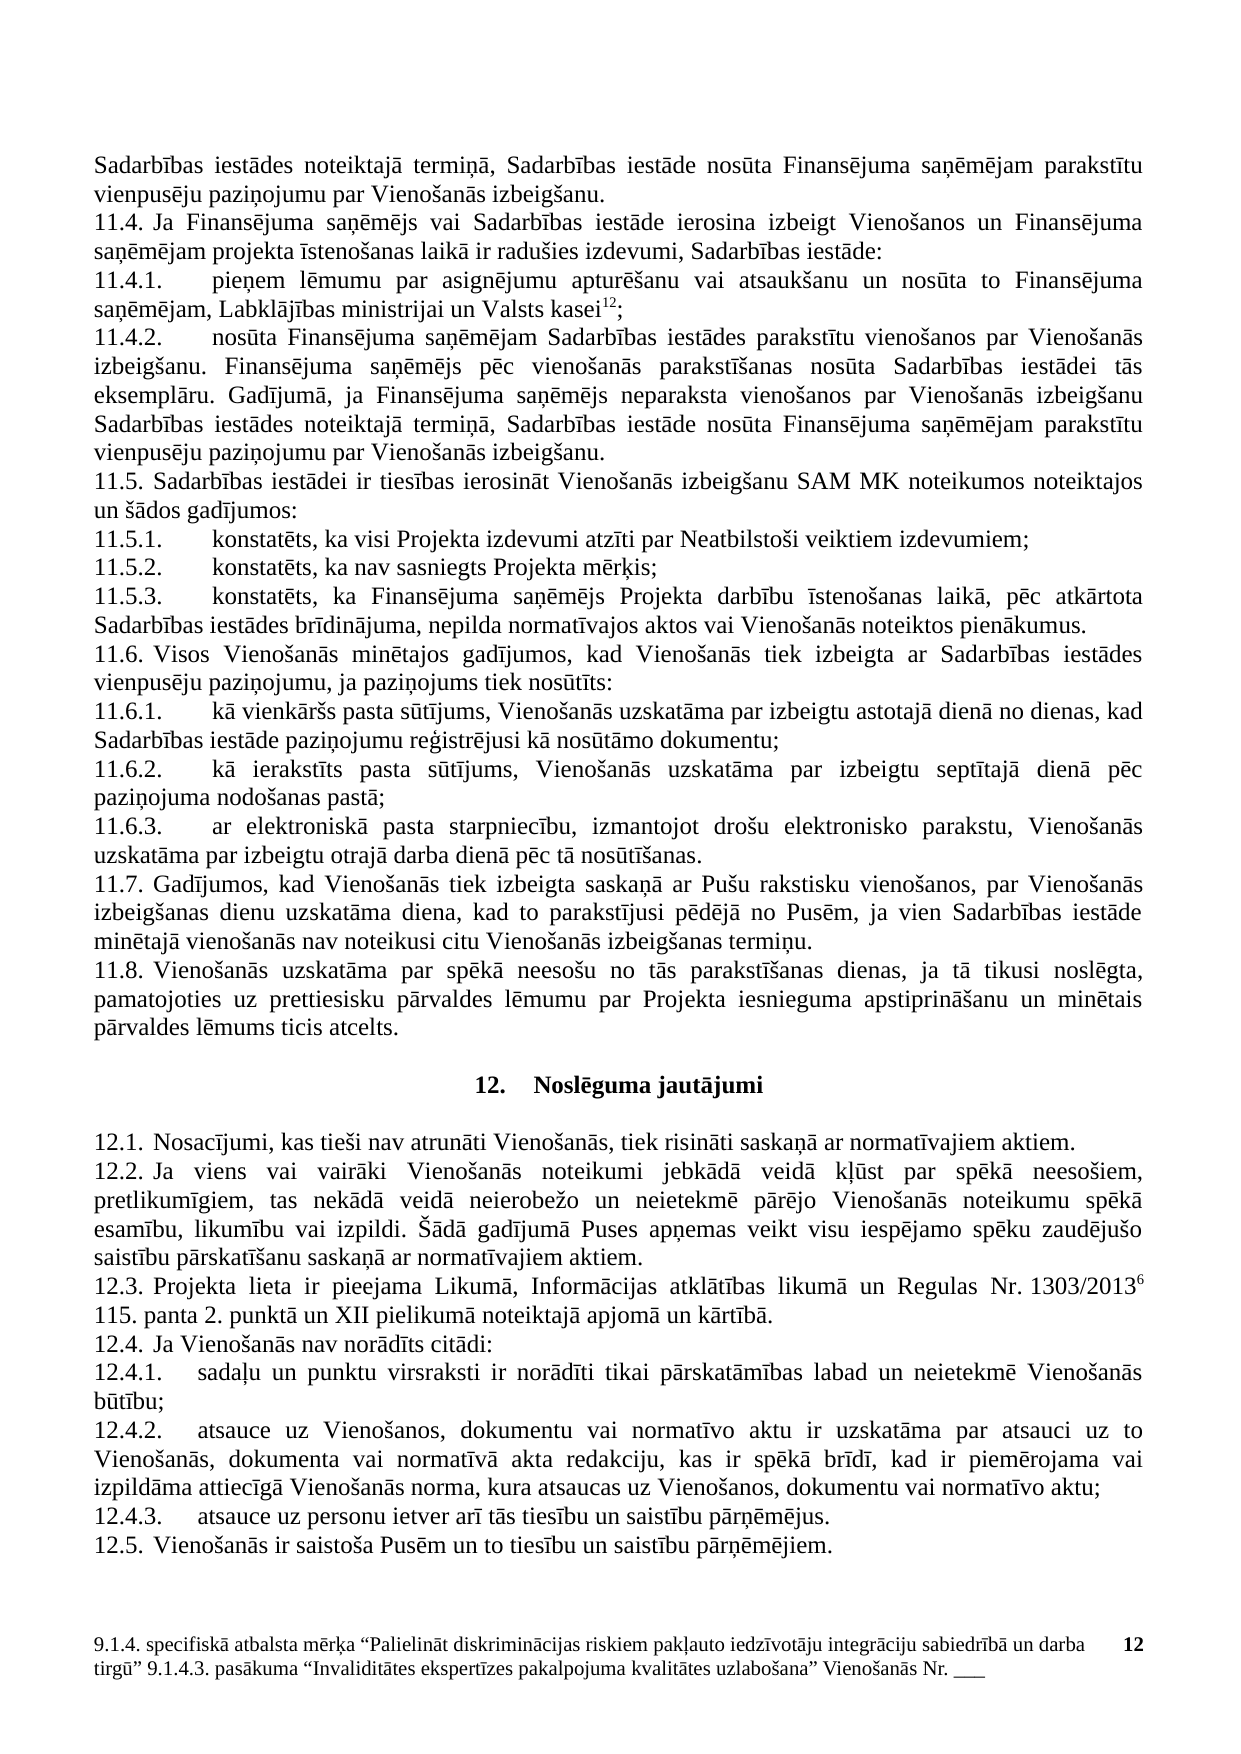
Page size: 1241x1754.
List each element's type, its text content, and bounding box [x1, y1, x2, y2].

list Ja Vienošanās nav norādīts citādi: [94, 1329, 1144, 1357]
list Vienošanās ir saistoša Pusēm un to tiesību un saistību pārņēmējiem. [94, 1530, 1144, 1559]
list konstatēts, ka nav sasniegts Projekta mērķis; [94, 552, 1144, 581]
list Sadarbības iestādei ir tiesības ierosināt Vienošanās izbeigšanu SAM MK noteikumos noteiktajos un šādos gadījumos: [94, 466, 1144, 524]
list Gadījumos, kad Vienošanās tiek izbeigta saskaņā ar Pušu rakstisku vienošanos, par Vienošanās izbeigšanas dienu uzskatāma diena, kad to parakstījusi pēdējā no Pusēm, ja vien Sadarbības iestāde minētajā vienošanās nav noteikusi citu Vienošanās izbeigšanas termiņu. [94, 869, 1144, 955]
list pieņem lēmumu par asignējumu apturēšanu vai atsaukšanu un nosūta to Finansējuma saņēmējam, Labklājības ministrijai un Valsts kasei12; [94, 265, 1144, 322]
list konstatēts, ka visi Projekta izdevumi atzīti par Neatbilstoši veiktiem izdevumiem; [94, 524, 1144, 552]
list Ja Finansējuma saņēmējs vai Sadarbības iestāde ierosina izbeigt Vienošanos un Finansējuma saņēmējam projekta īstenošanas laikā ir radušies izdevumi, Sadarbības iestāde: [94, 207, 1144, 265]
list kā ierakstīts pasta sūtījums, Vienošanās uzskatāma par izbeigtu septītajā dienā pēc paziņojuma nodošanas pastā; [94, 754, 1144, 811]
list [94, 150, 1144, 207]
list atsauce uz Vienošanos, dokumentu vai normatīvo aktu ir uzskatāma par atsauci uz to Vienošanās, dokumenta vai normatīvā akta redakciju, kas ir spēkā brīdī, kad ir piemērojama vai izpildāma attiecīgā Vienošanās norma, kura atsaucas uz Vienošanos, dokumentu vai normatīvo aktu; [94, 1415, 1144, 1501]
list atsauce uz personu ietver arī tās tiesību un saistību pārņēmējus. [94, 1501, 1144, 1530]
list Vienošanās uzskatāma par spēkā neesošu no tās parakstīšanas dienas, ja tā tikusi noslēgta, pamatojoties uz prettiesisku pārvaldes lēmumu par Projekta iesnieguma apstiprināšanu un minētais pārvaldes lēmums ticis atcelts. [94, 955, 1144, 1041]
list Ja viens vai vairāki Vienošanās noteikumi jebkādā veidā kļūst par spēkā neesošiem, pretlikumīgiem, tas nekādā veidā neierobežo un neietekmē pārējo Vienošanās noteikumu spēkā esamību, likumību vai izpildi. Šādā gadījumā Puses apņemas veikt visu iespējamo spēku zaudējušo saistību pārskatīšanu saskaņā ar normatīvajiem aktiem. [94, 1156, 1144, 1271]
list Nosacījumi, kas tieši nav atrunāti Vienošanās, tiek risināti saskaņā ar normatīvajiem aktiem. [94, 1127, 1144, 1156]
list nosūta Finansējuma saņēmējam Sadarbības iestādes parakstītu vienošanos par Vienošanās izbeigšanu. Finansējuma saņēmējs pēc vienošanās parakstīšanas nosūta Sadarbības iestādei tās eksemplāru. Gadījumā, ja Finansējuma saņēmējs neparaksta vienošanos par Vienošanās izbeigšanu Sadarbības iestādes noteiktajā termiņā, Sadarbības iestāde nosūta Finansējuma saņēmējam parakstītu vienpusēju paziņojumu par Vienošanās izbeigšanu. [94, 322, 1144, 466]
list Visos Vienošanās minētajos gadījumos, kad Vienošanās tiek izbeigta ar Sadarbības iestādes vienpusēju paziņojumu, ja paziņojums tiek nosūtīts: [94, 639, 1144, 696]
list Projekta lieta ir pieejama Likumā, Informācijas atklātības likumā un Regulas Nr. 1303/20136 115. panta 2. punktā un XII pielikumā noteiktajā apjomā un kārtībā. [94, 1271, 1144, 1329]
list kā vienkāršs pasta sūtījums, Vienošanās uzskatāma par izbeigtu astotajā dienā no dienas, kad Sadarbības iestāde paziņojumu reģistrējusi kā nosūtāmo dokumentu; [94, 696, 1144, 754]
list Noslēguma jautājumi [94, 1070, 1144, 1099]
list konstatēts, ka Finansējuma saņēmējs Projekta darbību īstenošanas laikā, pēc atkārtota Sadarbības iestādes brīdinājuma, nepilda normatīvajos aktos vai Vienošanās noteiktos pienākumus. [94, 581, 1144, 639]
list ar elektroniskā pasta starpniecību, izmantojot drošu elektronisko parakstu, Vienošanās uzskatāma par izbeigtu otrajā darba dienā pēc tā nosūtīšanas. [94, 811, 1144, 869]
list sadaļu un punktu virsraksti ir norādīti tikai pārskatāmības labad un neietekmē Vienošanās būtību; [94, 1357, 1144, 1415]
